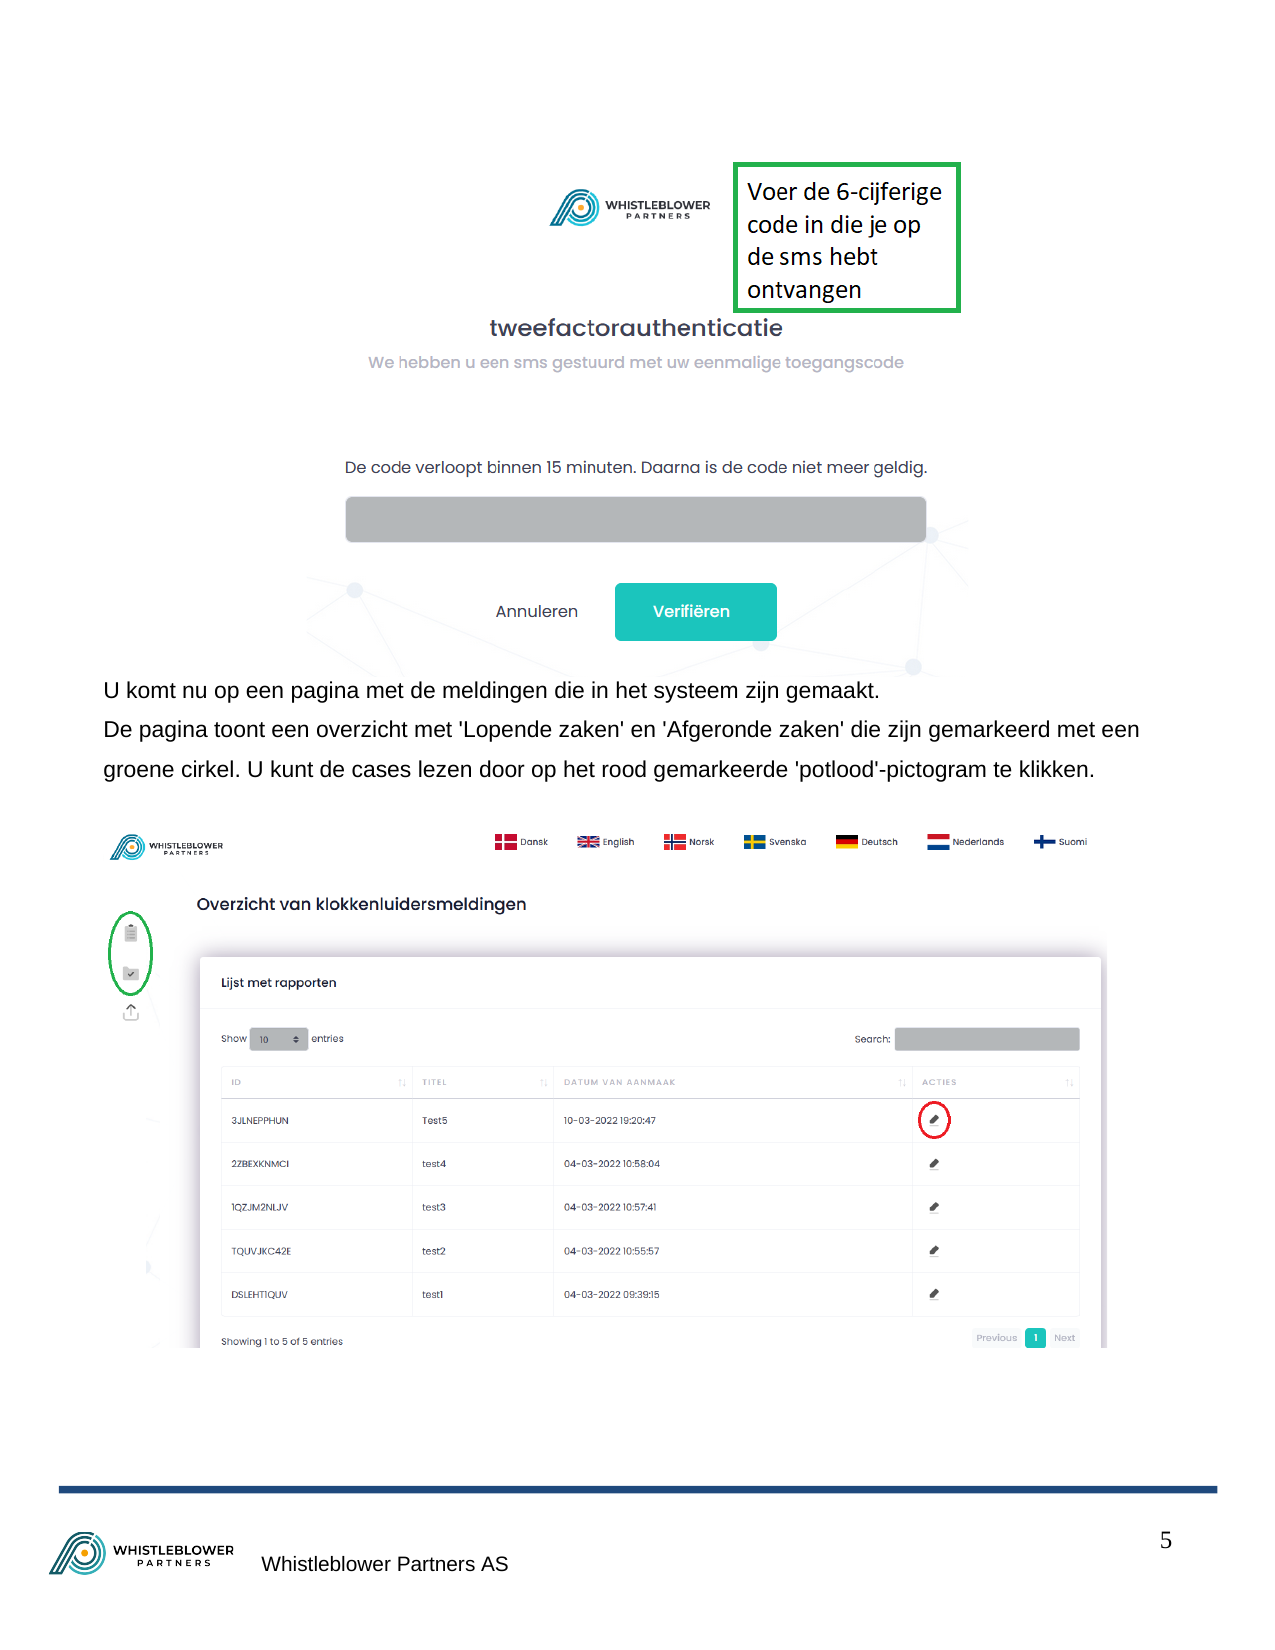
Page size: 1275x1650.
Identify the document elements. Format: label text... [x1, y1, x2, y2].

picture [103, 823, 1108, 1348]
picture [306, 150, 969, 677]
picture [48, 1532, 234, 1575]
text De pagina toont een overzicht met 'Lopende zaken' en 'Afgeronde zaken' die zijn gemarkeerd met een groene cirkel. U kunt de cases lezen door op het rood gemarkeerde 'potlood'-pictogram te klikken. [103, 716, 1172, 782]
text U komt nu op een pagina met de meldingen die in het systeem zijn gemaakt. [103, 677, 1172, 703]
